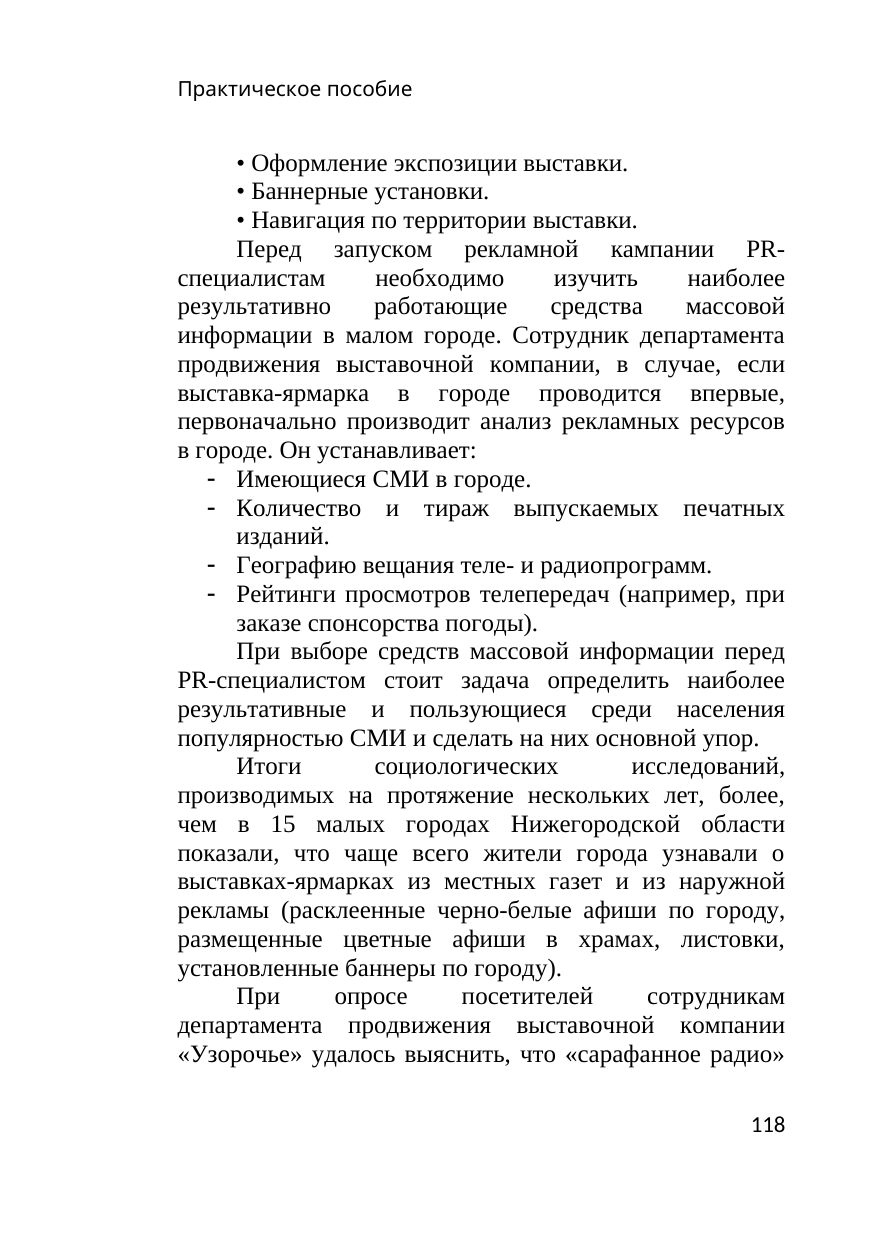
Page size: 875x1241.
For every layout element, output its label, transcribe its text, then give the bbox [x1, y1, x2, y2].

text • Баннерные установки. [177, 176, 785, 205]
list Рейтинги просмотров телепередач (например, при заказе спонсорства погоды). [207, 579, 785, 636]
text • Навигация по территории выставки. [177, 205, 785, 234]
list Количество и тираж выпускаемых печатных изданий. [207, 493, 785, 550]
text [177, 981, 785, 1068]
list Географию вещания теле- и радиопрограмм. [207, 550, 785, 579]
list Имеющиеся СМИ в городе. [207, 464, 785, 493]
text При выборе средств массовой информации перед PR-специалистом стоит задача определить наиболее результативные и пользующиеся среди населения популярностью СМИ и сделать на них основной упор. [177, 636, 785, 751]
text Перед запуском рекламной кампании PR-специалистам необходимо изучить наиболее результативно работающие средства массовой информации в малом городе. Сотрудник департамента продвижения выставочной компании, в случае, если выставка-ярмарка в городе проводится впервые, первоначально производит анализ рекламных ресурсов в городе. Он устанавливает: [177, 234, 785, 464]
text Итоги социологических исследований, производимых на протяжение нескольких лет, более, чем в 15 малых городах Нижегородской области показали, что чаще всего жители города узнавали о выставках-ярмарках из местных газет и из наружной рекламы (расклеенные черно-белые афиши по городу, размещенные цветные афиши в храмах, листовки, установленные баннеры по городу). [177, 751, 785, 981]
text • Оформление экспозиции выставки. [177, 148, 785, 176]
